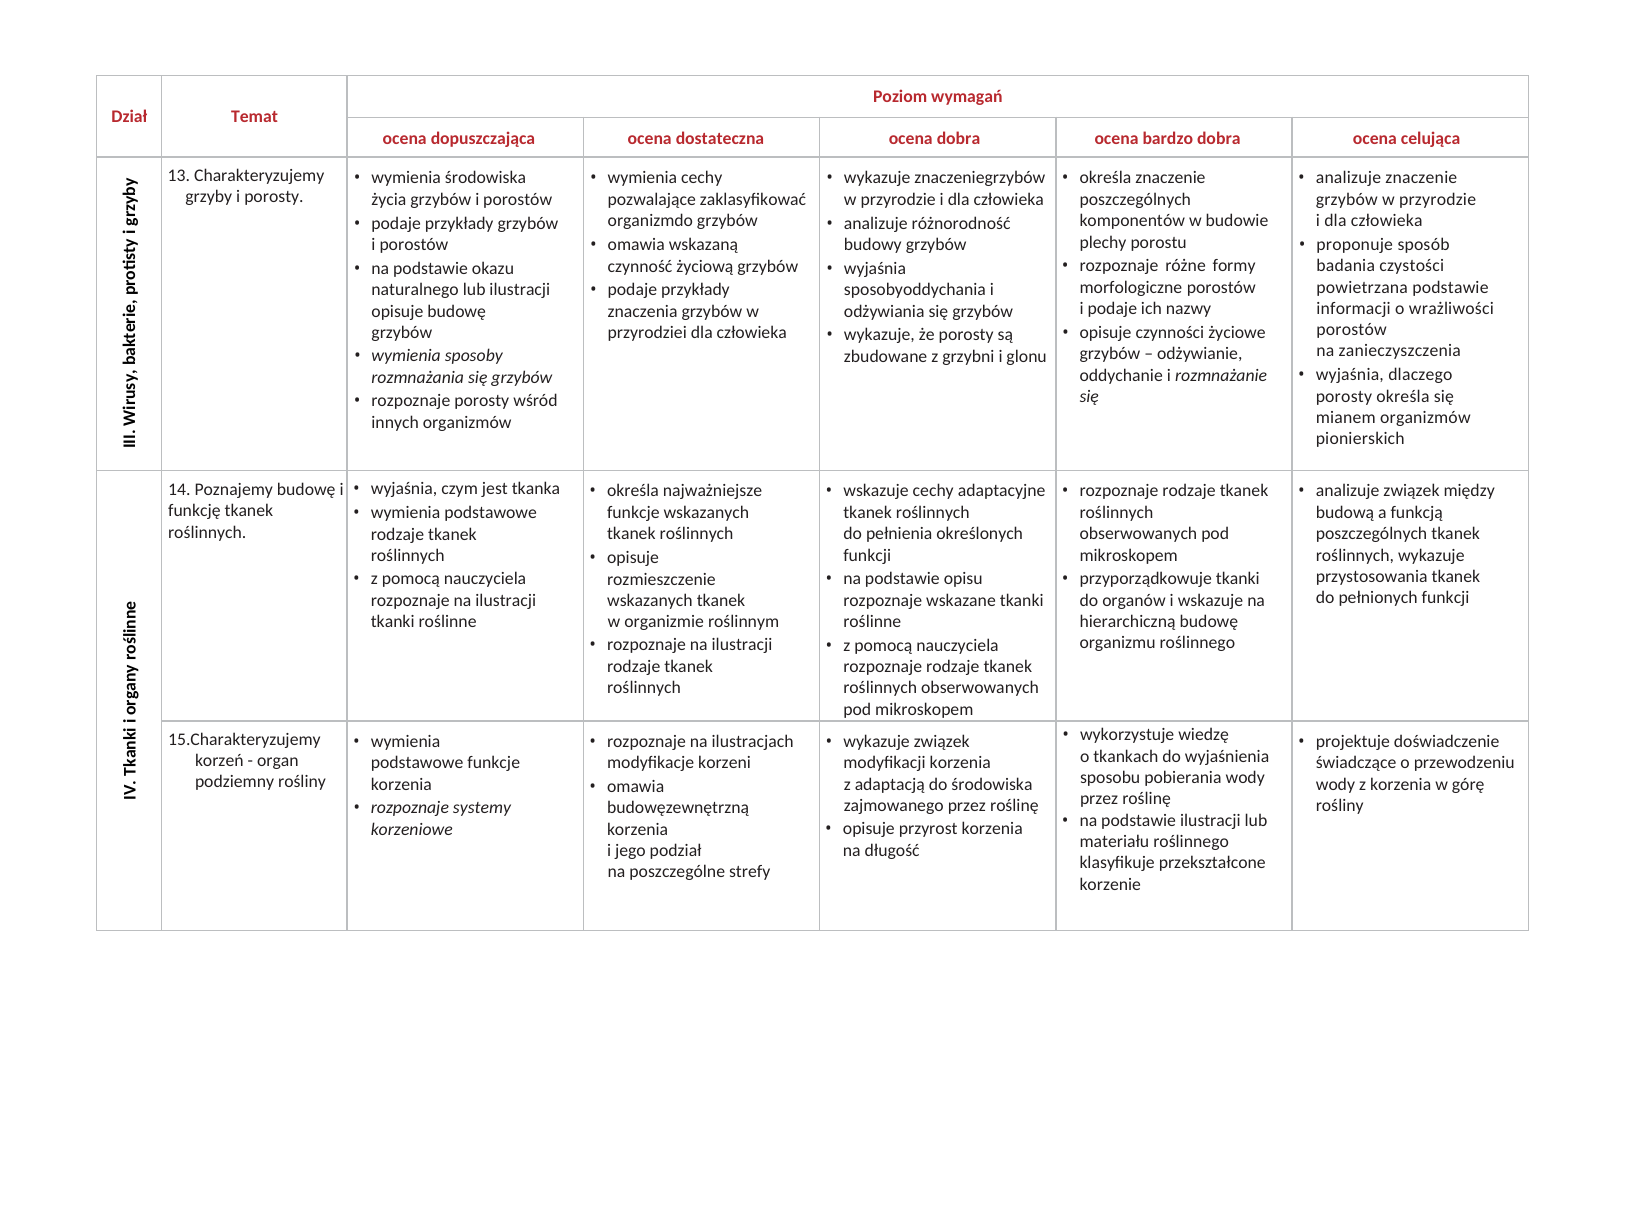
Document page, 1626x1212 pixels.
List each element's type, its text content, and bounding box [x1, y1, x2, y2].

table_cell 15.Charakteryzujemy korzeń - organ podziemny rośliny [162, 722, 346, 930]
table_cell wymienia cechy pozwalające zaklasyfikować organizmdo grzybów omawia wskazaną czynność życiową grzybów podaje przykłady znaczenia grzybów w przyrodziei dla człowieka [584, 158, 819, 470]
table_cell wykorzystuje wiedzę o tkankach do wyjaśnienia sposobu pobierania wody przez roślinę na podstawie ilustracji lub materiału roślinnego klasyfikuje przekształcone korzenie [1057, 722, 1291, 930]
table_cell IV. Tkanki i organy roślinne [97, 471, 161, 930]
table_cell rozpoznaje na ilustracjach modyfikacje korzeni omawia budowęzewnętrzną korzenia i jego podział na poszczególne strefy [584, 722, 819, 930]
table_cell 13. Charakteryzujemy grzyby i porosty. [162, 158, 346, 470]
table_cell określa najważniejsze funkcje wskazanych tkanek roślinnych opisuje rozmieszczenie wskazanych tkanek w organizmie roślinnym rozpoznaje na ilustracji rodzaje tkanek roślinnych [584, 471, 819, 720]
table_cell wykazuje znaczeniegrzybów w przyrodzie i dla człowieka analizuje różnorodność budowy grzybów wyjaśnia sposobyoddychania i odżywiania się grzybów wykazuje, że porosty są zbudowane z grzybni i glonu [820, 158, 1055, 470]
table_cell analizuje znaczenie grzybów w przyrodzie i dla człowieka proponuje sposób badania czystości powietrzana podstawie informacji o wrażliwości porostów na zanieczyszczenia wyjaśnia, dlaczego porosty określa się mianem organizmów pionierskich [1293, 158, 1528, 470]
table_cell projektuje doświadczenie świadczące o przewodzeniu wody z korzenia w górę rośliny [1293, 722, 1528, 930]
table_cell wykazuje związek modyfikacji korzenia z adaptacją do środowiska zajmowanego przez roślinę opisuje przyrost korzenia na długość [820, 722, 1055, 930]
table_cell 14. Poznajemy budowę i funkcję tkanek roślinnych. [162, 471, 346, 720]
table_cell wymienia środowiska życia grzybów i porostów podaje przykłady grzybów i porostów na podstawie okazu naturalnego lub ilustracji opisuje budowę grzybów wymienia sposoby rozmnażania się grzybów rozpoznaje porosty wśród innych organizmów [348, 158, 583, 470]
table_cell ocena dopuszczająca [348, 118, 583, 156]
table_cell rozpoznaje rodzaje tkanek roślinnych obserwowanych pod mikroskopem przyporządkowuje tkanki do organów i wskazuje na hierarchiczną budowę organizmu roślinnego [1057, 471, 1291, 720]
table_cell określa znaczenie poszczególnych komponentów w budowie plechy porostu rozpoznaje różne formy morfologiczne porostów i podaje ich nazwy opisuje czynności życiowe grzybów – odżywianie, oddychanie i rozmnażanie się [1057, 158, 1291, 470]
table_header Poziom wymagań [348, 76, 1528, 117]
table_cell III. Wirusy, bakterie, protisty i grzyby [97, 158, 161, 470]
table_header Dział [97, 76, 161, 156]
table_cell ocena bardzo dobra [1057, 118, 1291, 156]
table_header Temat [162, 76, 346, 156]
table_cell wymienia podstawowe funkcje korzenia rozpoznaje systemy korzeniowe [348, 722, 583, 930]
table_cell wyjaśnia, czym jest tkanka wymienia podstawowe rodzaje tkanek roślinnych z pomocą nauczyciela rozpoznaje na ilustracji tkanki roślinne [348, 471, 583, 720]
table_cell ocena dobra [820, 118, 1055, 156]
table_cell ocena celująca [1293, 118, 1528, 156]
table_cell analizuje związek między budową a funkcją poszczególnych tkanek roślinnych, wykazuje przystosowania tkanek do pełnionych funkcji [1293, 471, 1528, 720]
table_cell ocena dostateczna [584, 118, 819, 156]
table_cell wskazuje cechy adaptacyjne tkanek roślinnych do pełnienia określonych funkcji na podstawie opisu rozpoznaje wskazane tkanki roślinne z pomocą nauczyciela rozpoznaje rodzaje tkanek roślinnych obserwowanych pod mikroskopem [820, 471, 1055, 720]
